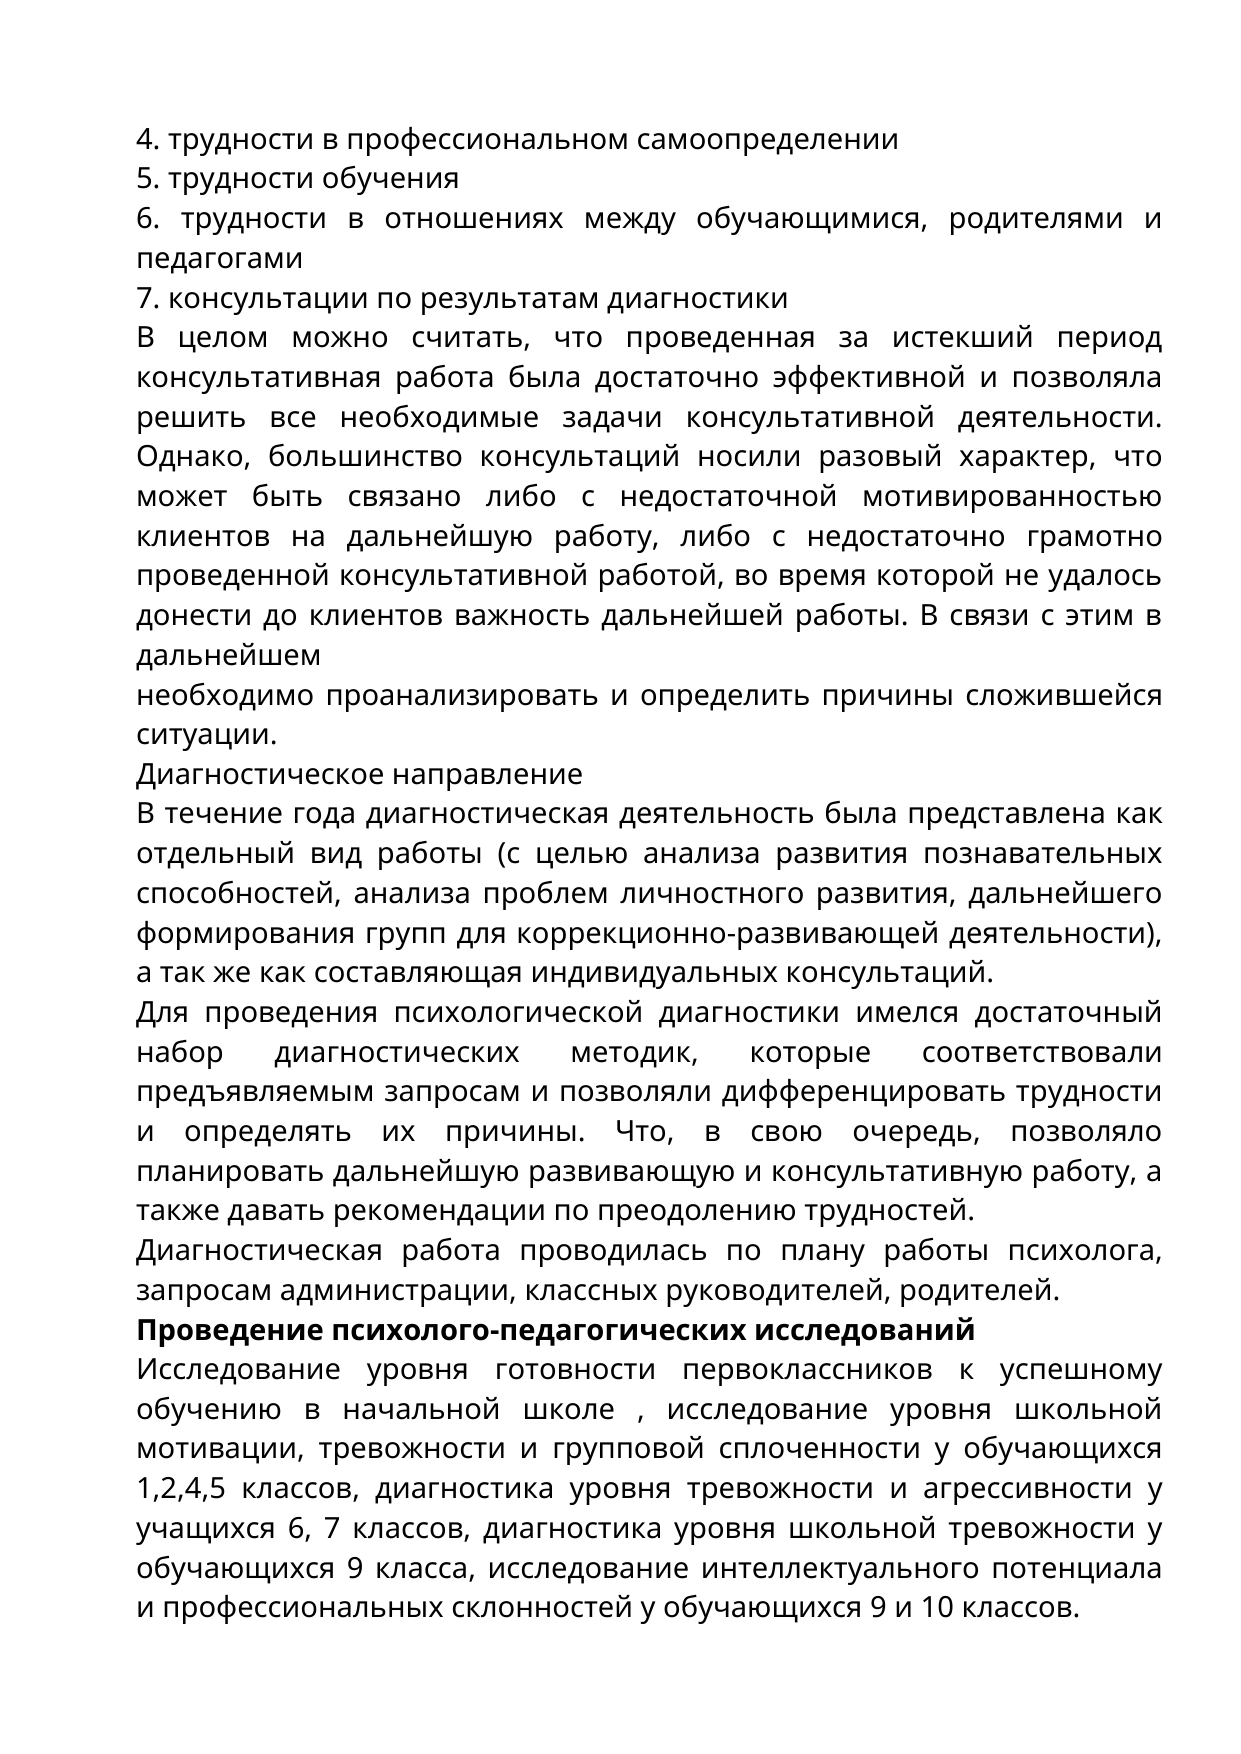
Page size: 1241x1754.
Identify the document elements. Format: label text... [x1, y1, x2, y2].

text 6. трудности в отношениях между обучающимися, родителями и педагогами [136, 197, 1163, 277]
text Для проведения психологической диагностики имелся достаточный набор диагностических методик, которые соответствовали предъявляемым запросам и позволяли дифференцировать трудности и определять их причины. Что, в свою очередь, позволяло планировать дальнейшую развивающую и консультативную работу, а также давать рекомендации по преодолению трудностей. [136, 991, 1163, 1229]
text 4. трудности в профессиональном самоопределении [136, 118, 1163, 158]
text Исследование уровня готовности первоклассников к успешному обучению в начальной школе , исследование уровня школьной мотивации, тревожности и групповой сплоченности у обучающихся 1,2,4,5 классов, диагностика уровня тревожности и агрессивности у учащихся 6, 7 классов, диагностика уровня школьной тревожности у обучающихся 9 класса, исследование интеллектуального потенциала и профессиональных склонностей у обучающихся 9 и 10 классов. [136, 1348, 1163, 1626]
text В течение года диагностическая деятельность была представлена как отдельный вид работы (с целью анализа развития познавательных способностей, анализа проблем личностного развития, дальнейшего формирования групп для коррекционно-развивающей деятельности), а так же как составляющая индивидуальных консультаций. [136, 793, 1163, 991]
text В целом можно считать, что проведенная за истекший период консультативная работа была достаточно эффективной и позволяла решить все необходимые задачи консультативной деятельности. Однако, большинство консультаций носили разовый характер, что может быть связано либо с недостаточной мотивированностью клиентов на дальнейшую работу, либо с недостаточно грамотно проведенной консультативной работой, во время которой не удалось донести до клиентов важность дальнейшей работы. В связи с этим в дальнейшем [136, 317, 1163, 674]
text Диагностическая работа проводилась по плану работы психолога, запросам администрации, классных руководителей, родителей. [136, 1229, 1163, 1309]
text 7. консультации по результатам диагностики [136, 277, 1163, 317]
text Диагностическое направление [136, 753, 1163, 793]
text необходимо проанализировать и определить причины сложившейся ситуации. [136, 674, 1163, 753]
text Проведение психолого-педагогических исследований [136, 1309, 1163, 1348]
text 5. трудности обучения [136, 158, 1163, 197]
